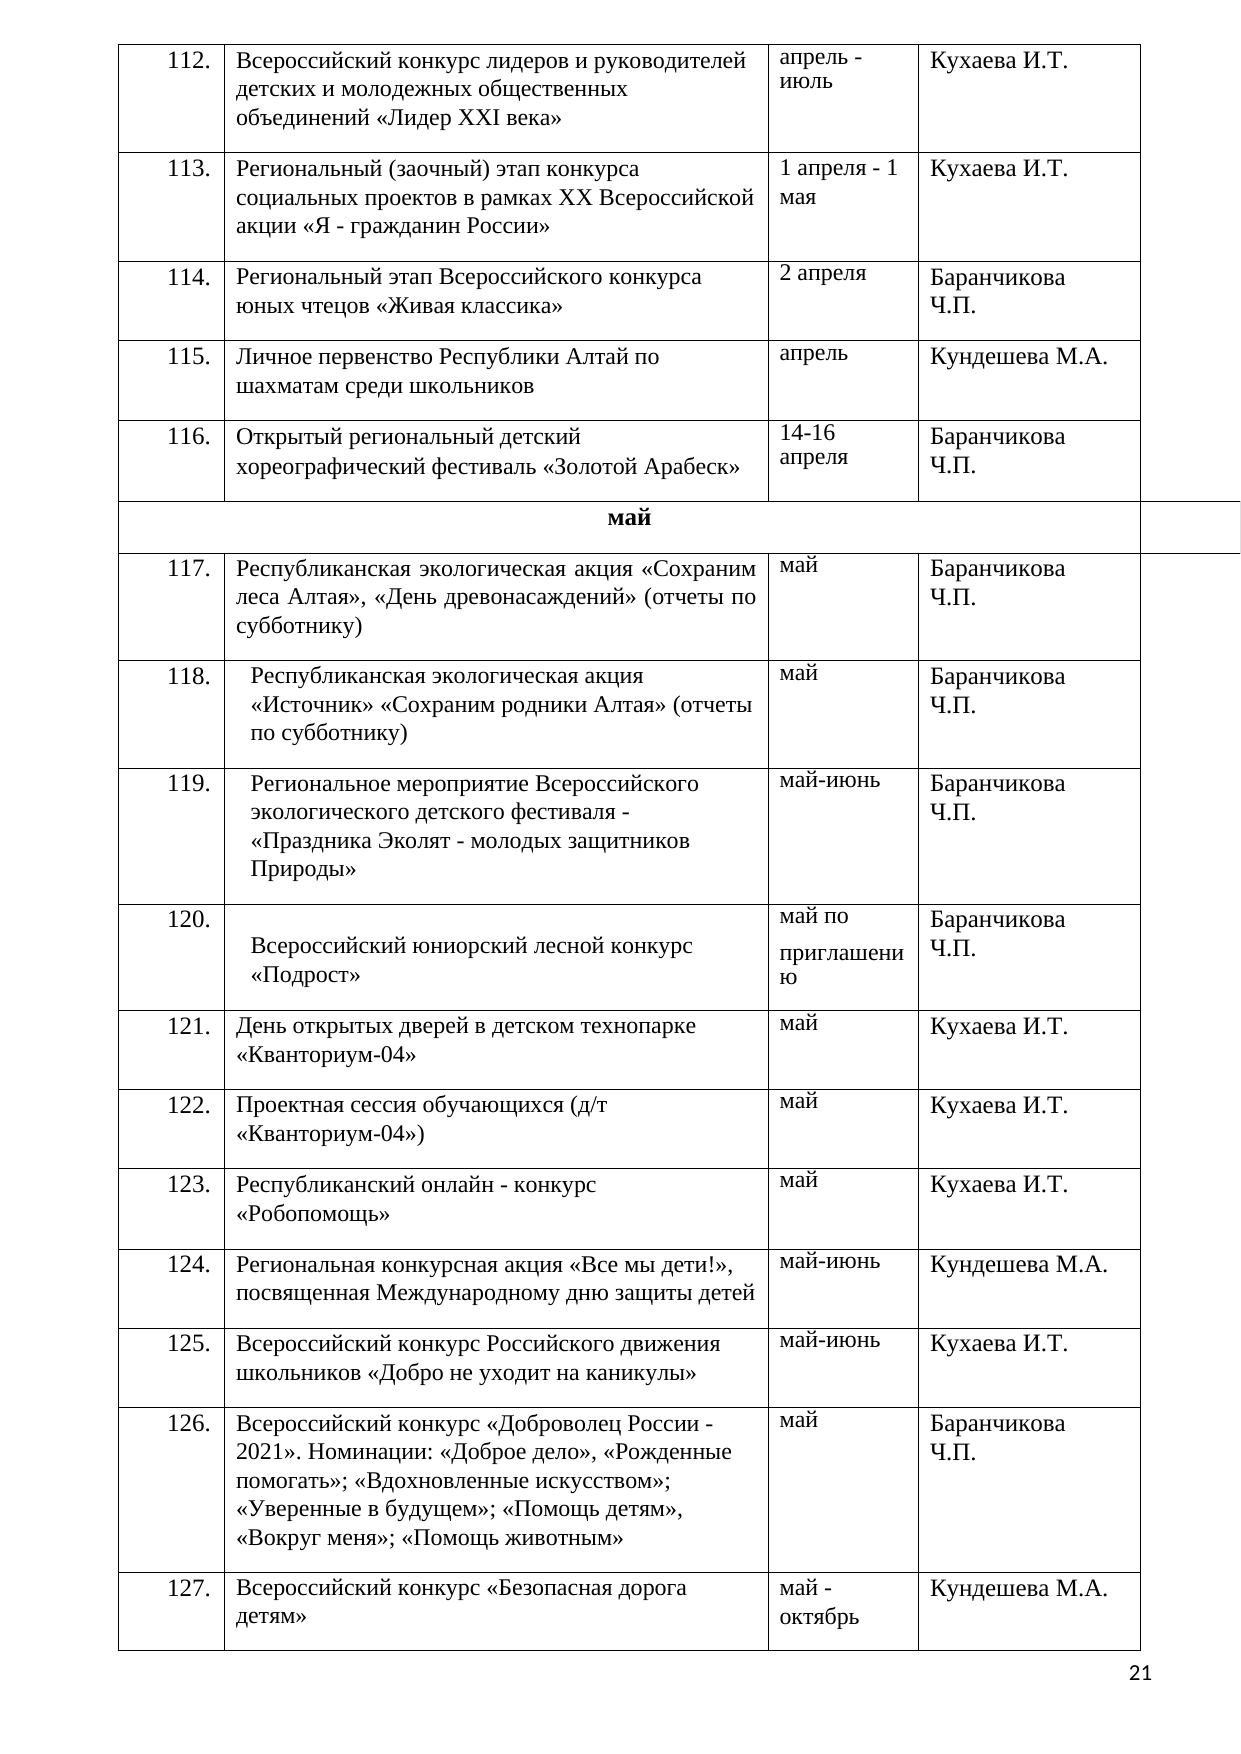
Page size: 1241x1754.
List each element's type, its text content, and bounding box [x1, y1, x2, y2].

table_cell Баранчикова Ч.П. [919, 421, 1140, 501]
table_cell май [769, 1169, 918, 1248]
table_cell [119, 1169, 224, 1248]
table_cell апрель [769, 341, 918, 420]
table_cell Баранчикова Ч.П. [919, 769, 1140, 903]
table_cell [119, 1329, 224, 1407]
table_cell Региональное мероприятие Всероссийского экологического детского фестиваля - «Праздника Эколят - молодых защитников Природы» [225, 769, 768, 903]
table_cell Всероссийский конкурс лидеров и руководителей детских и молодежных общественных объединений «Лидер XXI века» [225, 45, 768, 152]
table_cell [119, 421, 224, 501]
table_cell Региональный этап Всероссийского конкурса юных чтецов «Живая классика» [225, 262, 768, 340]
table_cell [119, 661, 224, 767]
table_cell [119, 1011, 224, 1089]
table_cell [225, 1573, 768, 1650]
table_cell май-июнь [769, 769, 918, 903]
table_cell май-июнь [769, 1329, 918, 1407]
table_cell апрель - июль [769, 45, 918, 152]
table_cell Всероссийский конкурс Российского движения школьников «Добро не уходит на каникулы» [225, 1329, 768, 1407]
table_cell [119, 554, 224, 660]
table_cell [769, 1573, 918, 1650]
table_cell [119, 45, 224, 152]
table_cell [119, 905, 224, 1010]
table_cell май [769, 661, 918, 767]
table_cell [1141, 502, 1240, 552]
table_cell 1 апреля - 1 мая [769, 153, 918, 261]
table_cell Личное первенство Республики Алтай по шахматам среди школьников [225, 341, 768, 420]
table_cell [119, 262, 224, 340]
table_cell Кундешева М.А. [919, 1250, 1140, 1327]
table_cell День открытых дверей в детском технопарке «Кванториум-04» [225, 1011, 768, 1089]
table_cell [119, 1573, 224, 1650]
table_cell Республиканская экологическая акция «Сохраним леса Алтая», «День древонасаждений» (отчеты по субботнику) [225, 554, 768, 660]
table_cell Баранчикова Ч.П. [919, 262, 1140, 340]
table_cell [119, 1408, 224, 1572]
table_cell Региональная конкурсная акция «Все мы дети!», посвященная Международному дню защиты детей [225, 1250, 768, 1327]
table_cell Баранчикова Ч.П. [919, 1408, 1140, 1572]
table_cell Республиканский онлайн - конкурс «Робопомощь» [225, 1169, 768, 1248]
table_cell май по приглашению [769, 905, 918, 1010]
table_cell [119, 1090, 224, 1168]
table_cell май [769, 1011, 918, 1089]
table_cell май [769, 554, 918, 660]
table_cell [119, 153, 224, 261]
table_cell май [769, 1090, 918, 1168]
table_cell Всероссийский юниорский лесной конкурс «Подрост» [225, 905, 768, 1010]
table_cell Баранчикова Ч.П. [919, 554, 1140, 660]
table_cell Кухаева И.Т. [919, 1329, 1140, 1407]
table_cell Региональный (заочный) этап конкурса социальных проектов в рамках XX Всероссийской акции «Я - гражданин России» [225, 153, 768, 261]
table_cell май-июнь [769, 1250, 918, 1327]
table_cell Кухаева И.Т. [919, 1090, 1140, 1168]
table_cell Проектная сессия обучающихся (д/т «Кванториум-04») [225, 1090, 768, 1168]
table_cell май [119, 502, 1140, 552]
table_cell Баранчикова Ч.П. [919, 905, 1140, 1010]
table_cell [119, 769, 224, 903]
table_cell [119, 341, 224, 420]
table_cell 14-16 апреля [769, 421, 918, 501]
table_cell Кухаева И.Т. [919, 45, 1140, 152]
table_cell Кухаева И.Т. [919, 153, 1140, 261]
table_cell май [769, 1408, 918, 1572]
table_cell Баранчикова Ч.П. [919, 661, 1140, 767]
table_cell Кухаева И.Т. [919, 1011, 1140, 1089]
table_cell Всероссийский конкурс «Доброволец России - 2021». Номинации: «Доброе дело», «Рожденные помогать»; «Вдохновленные искусством»; «Уверенные в будущем»; «Помощь детям», «Вокруг меня»; «Помощь животным» [225, 1408, 768, 1572]
table_cell Открытый региональный детский хореографический фестиваль «Золотой Арабеск» [225, 421, 768, 501]
table_cell Кундешева М.А. [919, 341, 1140, 420]
table_cell Кундешева М.А. [919, 1573, 1140, 1650]
table_cell Кухаева И.Т. [919, 1169, 1140, 1248]
table_cell [119, 1250, 224, 1327]
table_cell 2 апреля [769, 262, 918, 340]
table_cell Республиканская экологическая акция «Источник» «Сохраним родники Алтая» (отчеты по субботнику) [225, 661, 768, 767]
